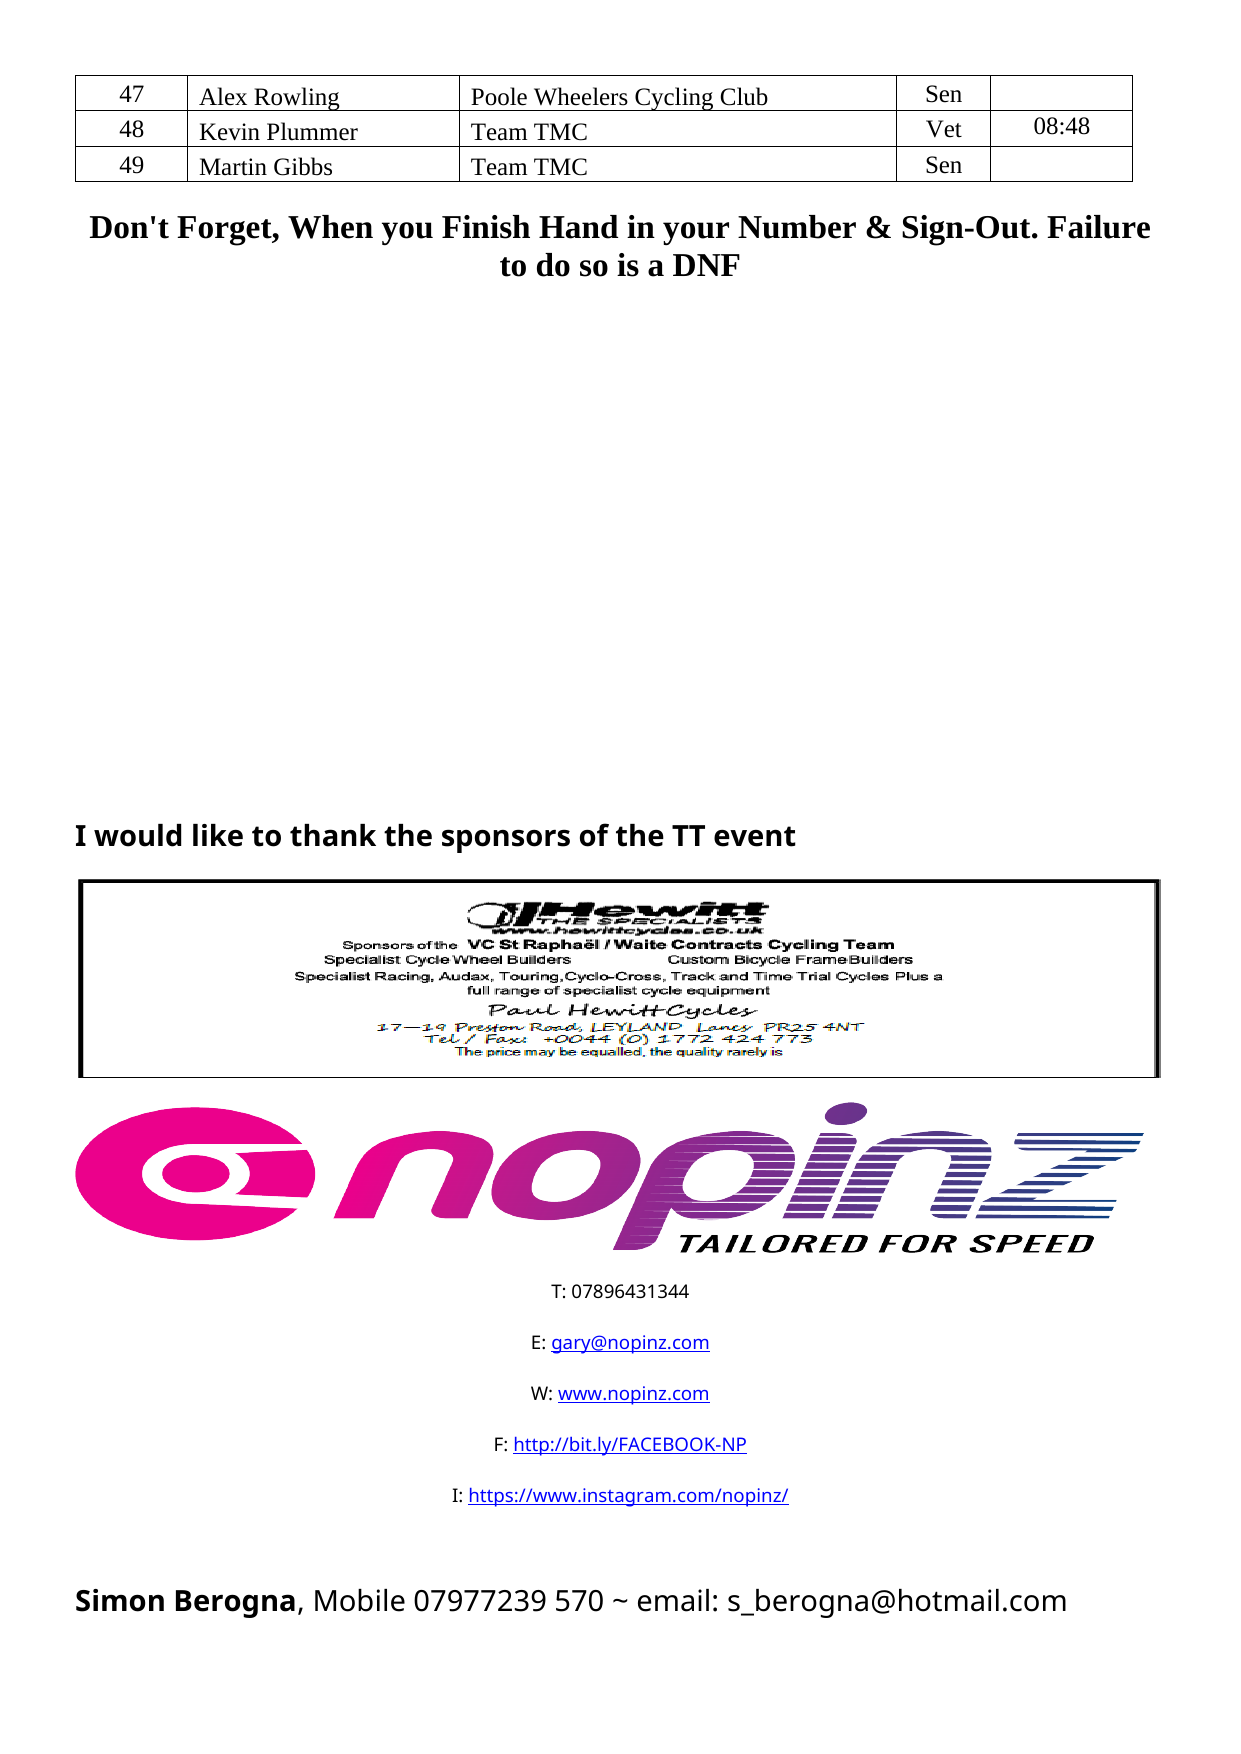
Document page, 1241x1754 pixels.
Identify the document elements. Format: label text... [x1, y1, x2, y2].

table_cell [991, 147, 1132, 181]
table_cell 47 [76, 76, 187, 110]
picture [75, 879, 1163, 1078]
table_cell Sen [897, 147, 990, 181]
text Simon Berogna, Mobile 07977239 570 ~ email: s_berogna@hotmail.com [75, 1581, 1165, 1620]
text I would like to thank the sponsors of the TT event [75, 815, 1165, 854]
text Don't Forget, When you Finish Hand in your Number & Sign-Out. Failure to do so is a DNF [75, 207, 1165, 284]
table_cell Team TMC [460, 147, 896, 181]
table_cell Vet [897, 111, 990, 146]
text T: 07896431344 E: gary@nopinz.com W: www.nopinz.com F: http://bit.ly/FACEBOOK-NP I: https://www.instagram.com/nopinz/ [75, 1278, 1165, 1508]
table_cell Kevin Plummer [188, 111, 459, 146]
table_cell [991, 76, 1132, 110]
table_cell 48 [76, 111, 187, 146]
table_cell Team TMC [460, 111, 896, 146]
picture [75, 1102, 1210, 1253]
table_cell Martin Gibbs [188, 147, 459, 181]
table_cell Sen [897, 76, 990, 110]
table_cell 08:48 [991, 111, 1132, 146]
table_cell Alex Rowling [188, 76, 459, 110]
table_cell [460, 76, 896, 110]
table_cell 49 [76, 147, 187, 181]
